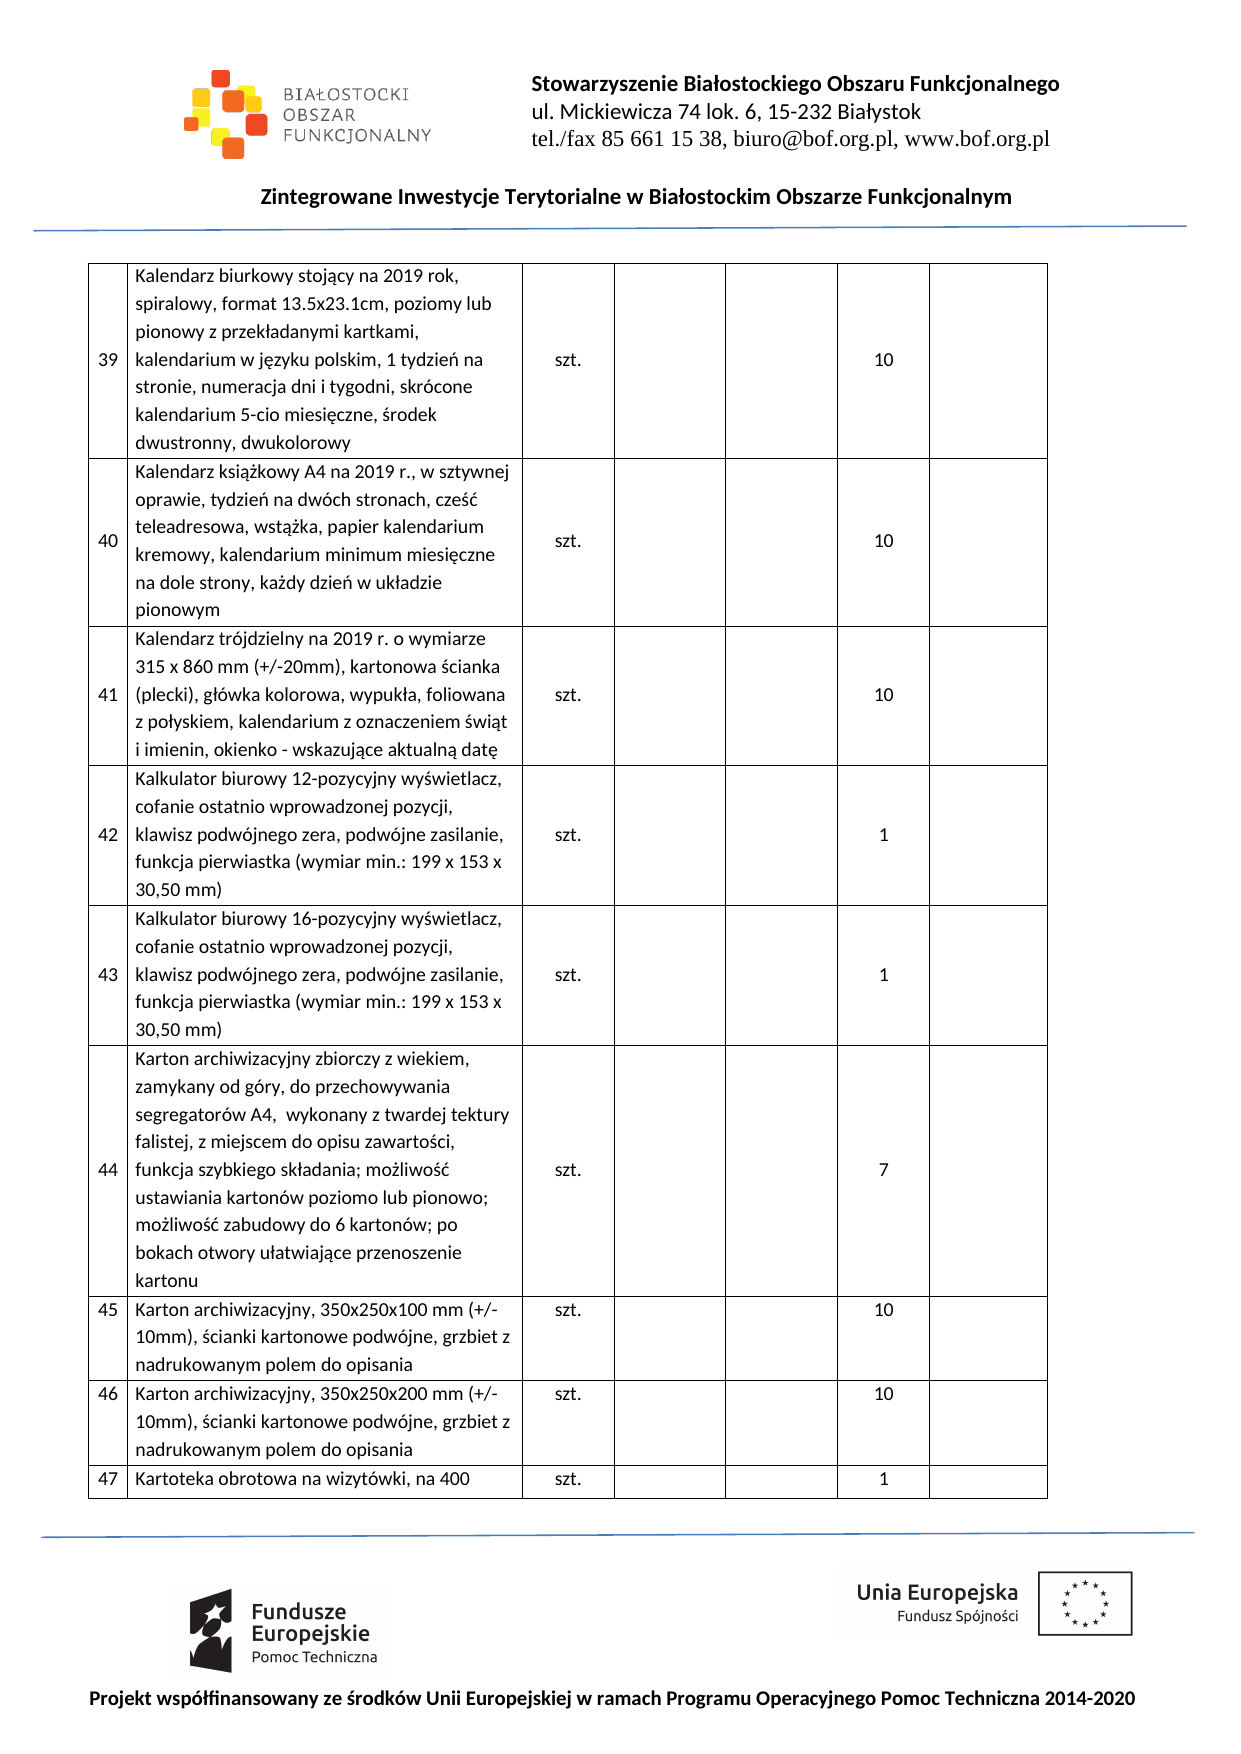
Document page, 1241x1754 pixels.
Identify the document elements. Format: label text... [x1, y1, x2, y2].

table_cell [930, 264, 1047, 458]
table_cell [930, 906, 1047, 1045]
table_cell [615, 627, 725, 765]
table_cell 42 [89, 766, 127, 905]
table_cell [726, 1381, 837, 1465]
table_cell 10 [838, 264, 929, 458]
table_cell [726, 766, 837, 905]
table_cell [726, 1046, 837, 1296]
table_cell Kartoteka obrotowa na wizytówki, na 400 wizytówek, 200 dwustronnych kieszonek, przekładki alfabetyczne, stabilna metalowa podstawa [128, 1466, 522, 1498]
table_cell [930, 766, 1047, 905]
table_cell 43 [89, 906, 127, 1045]
table_cell Kalendarz biurkowy stojący na 2019 rok, spiralowy, format 13.5x23.1cm, poziomy lub pionowy z przekładanymi kartkami, kalendarium w języku polskim, 1 tydzień na stronie, numeracja dni i tygodni, skrócone kalendarium 5-cio miesięczne, środek dwustronny, dwukolorowy [128, 264, 522, 458]
table_cell 10 [838, 1381, 929, 1465]
table_cell [726, 906, 837, 1045]
table_cell szt. [523, 459, 614, 626]
table_cell [615, 1046, 725, 1296]
table_cell szt. [523, 1381, 614, 1465]
table_cell szt. [523, 264, 614, 458]
table_cell Kalkulator biurowy 16-pozycyjny wyświetlacz, cofanie ostatnio wprowadzonej pozycji, klawisz podwójnego zera, podwójne zasilanie, funkcja pierwiastka (wymiar min.: 199 x 153 x 30,50 mm) [128, 906, 522, 1045]
table_cell [726, 264, 837, 458]
table_cell 39 [89, 264, 127, 458]
table_cell [615, 1381, 725, 1465]
table_cell [615, 1466, 725, 1498]
table_cell [930, 1046, 1047, 1296]
table_cell Kalendarz książkowy A4 na 2019 r., w sztywnej oprawie, tydzień na dwóch stronach, cześć teleadresowa, wstążka, papier kalendarium kremowy, kalendarium minimum miesięczne na dole strony, każdy dzień w układzie pionowym [128, 459, 522, 626]
table_cell [930, 1297, 1047, 1380]
table_cell Kalkulator biurowy 12-pozycyjny wyświetlacz, cofanie ostatnio wprowadzonej pozycji, klawisz podwójnego zera, podwójne zasilanie, funkcja pierwiastka (wymiar min.: 199 x 153 x 30,50 mm) [128, 766, 522, 905]
table_cell 10 [838, 459, 929, 626]
table_cell [615, 459, 725, 626]
table_cell szt. [523, 766, 614, 905]
table_cell 40 [89, 459, 127, 626]
table_cell Karton archiwizacyjny zbiorczy z wiekiem, zamykany od góry, do przechowywania segregatorów A4, wykonany z twardej tektury falistej, z miejscem do opisu zawartości, funkcja szybkiego składania; możliwość ustawiania kartonów poziomo lub pionowo; możliwość zabudowy do 6 kartonów; po bokach otwory ułatwiające przenoszenie kartonu [128, 1046, 522, 1296]
table_cell [930, 627, 1047, 765]
table_cell 46 [89, 1381, 127, 1465]
table_cell 1 [838, 906, 929, 1045]
table_cell [615, 766, 725, 905]
table_cell 1 [838, 766, 929, 905]
table_cell 41 [89, 627, 127, 765]
table_cell 47 [89, 1466, 127, 1498]
table_cell 45 [89, 1297, 127, 1380]
table_cell [930, 1381, 1047, 1465]
table_cell szt. [523, 627, 614, 765]
table_cell szt. [523, 1466, 614, 1498]
table_cell [615, 264, 725, 458]
table_cell [930, 459, 1047, 626]
table_cell 10 [838, 627, 929, 765]
table_cell 10 [838, 1297, 929, 1380]
table_cell Karton archiwizacyjny, 350x250x200 mm (+/-10mm), ścianki kartonowe podwójne, grzbiet z nadrukowanym polem do opisania [128, 1381, 522, 1465]
table_cell 7 [838, 1046, 929, 1296]
table_cell szt. [523, 906, 614, 1045]
table_cell [726, 1466, 837, 1498]
picture [184, 70, 431, 159]
table_cell Karton archiwizacyjny, 350x250x100 mm (+/-10mm), ścianki kartonowe podwójne, grzbiet z nadrukowanym polem do opisania [128, 1297, 522, 1380]
table_cell szt. [523, 1297, 614, 1380]
table_cell [930, 1466, 1047, 1498]
table_cell 1 [838, 1466, 929, 1498]
table_cell [726, 1297, 837, 1380]
table_cell [726, 459, 837, 626]
table_cell szt. [523, 1046, 614, 1296]
table_cell Kalendarz trójdzielny na 2019 r. o wymiarze 315 x 860 mm (+/-20mm), kartonowa ścianka (plecki), główka kolorowa, wypukła, foliowana z połyskiem, kalendarium z oznaczeniem świąt i imienin, okienko - wskazujące aktualną datę [128, 627, 522, 765]
table_cell [726, 627, 837, 765]
table_cell [615, 1297, 725, 1380]
table_cell [615, 906, 725, 1045]
table_cell 44 [89, 1046, 127, 1296]
